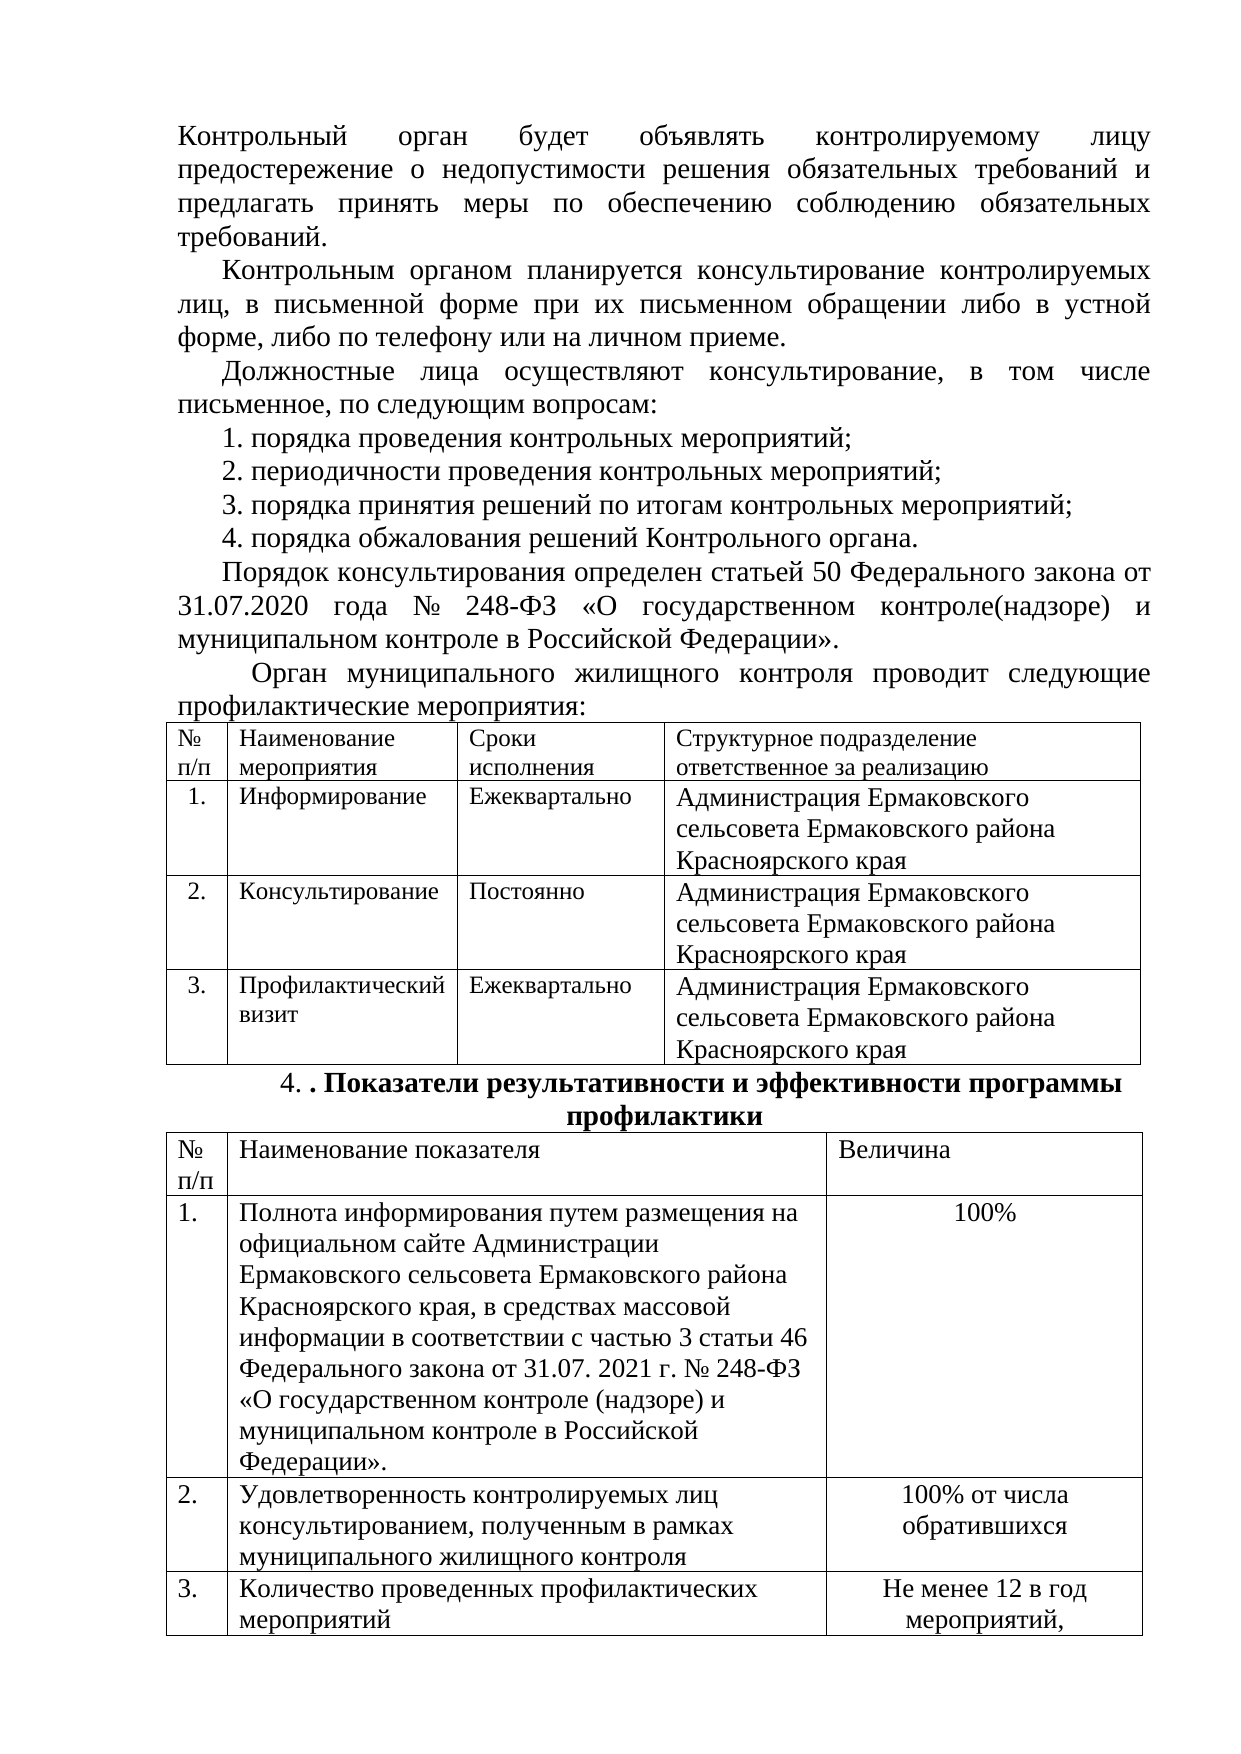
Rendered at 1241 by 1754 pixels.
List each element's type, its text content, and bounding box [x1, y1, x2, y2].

table_cell 3. [167, 1572, 227, 1634]
text Порядок консультирования определен статьей 50 Федерального закона от 31.07.2020 года № 248-ФЗ «О государственном контроле(надзоре) и муниципальном контроле в Российской Федерации». [177, 554, 1152, 655]
table_header Сроки исполнения [458, 723, 664, 780]
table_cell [228, 1572, 826, 1634]
text Должностные лица осуществляют консультирование, в том числе письменное, по следующим вопросам: [177, 353, 1152, 420]
text Орган муниципального жилищного контроля проводит следующие профилактические мероприятия: [177, 655, 1152, 722]
table_header Наименование показателя [228, 1133, 826, 1195]
table_header Структурное подразделение ответственное за реализацию [665, 723, 1140, 780]
table_cell Удовлетворенность контролируемых лиц консультированием, полученным в рамках муниципального жилищного контроля [228, 1478, 826, 1571]
text 4. . Показатели результативности и эффективности программы профилактики [177, 1065, 1152, 1132]
table_cell 2. [167, 1478, 227, 1571]
table_header Величина [827, 1133, 1142, 1195]
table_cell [827, 1572, 1142, 1634]
table_cell 100% [827, 1196, 1142, 1477]
table_cell Ежеквартально [458, 781, 664, 875]
table_cell 100% от числа обратившихся [827, 1478, 1142, 1571]
text Контрольным органом планируется консультирование контролируемых лиц, в письменной форме при их письменном обращении либо в устной форме, либо по телефону или на личном приеме. [177, 252, 1152, 353]
text 4. порядка обжалования решений Контрольного органа. [177, 521, 1152, 554]
table_cell Администрация Ермаковского сельсовета Ермаковского района Красноярского края [665, 970, 1140, 1064]
table_cell Администрация Ермаковского сельсовета Ермаковского района Красноярского края [665, 876, 1140, 969]
text 1. порядка проведения контрольных мероприятий; [177, 420, 1152, 453]
table_cell Постоянно [458, 876, 664, 969]
table_cell 2. [167, 876, 227, 969]
table_header № п/п [167, 1133, 227, 1195]
table_cell 1. [167, 781, 227, 875]
table_cell Администрация Ермаковского сельсовета Ермаковского района Красноярского края [665, 781, 1140, 875]
table_header Наименование мероприятия [228, 723, 457, 780]
table_cell Информирование [228, 781, 457, 875]
table_cell 3. [167, 970, 227, 1064]
table_header № п/п [167, 723, 227, 780]
table_cell Ежеквартально [458, 970, 664, 1064]
text 2. периодичности проведения контрольных мероприятий; [177, 453, 1152, 487]
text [177, 118, 1152, 252]
table_cell 1. [167, 1196, 227, 1477]
table_cell Профилактический визит [228, 970, 457, 1064]
table_cell Полнота информирования путем размещения на официальном сайте Администрации Ермаковского сельсовета Ермаковского района Красноярского края, в средствах массовой информации в соответствии с частью 3 статьи 46 Федерального закона от 31.07. 2021 г. № 248-ФЗ «О государственном контроле (надзоре) и муниципальном контроле в Российской Федерации». [228, 1196, 826, 1477]
text 3. порядка принятия решений по итогам контрольных мероприятий; [177, 487, 1152, 521]
table_cell Консультирование [228, 876, 457, 969]
